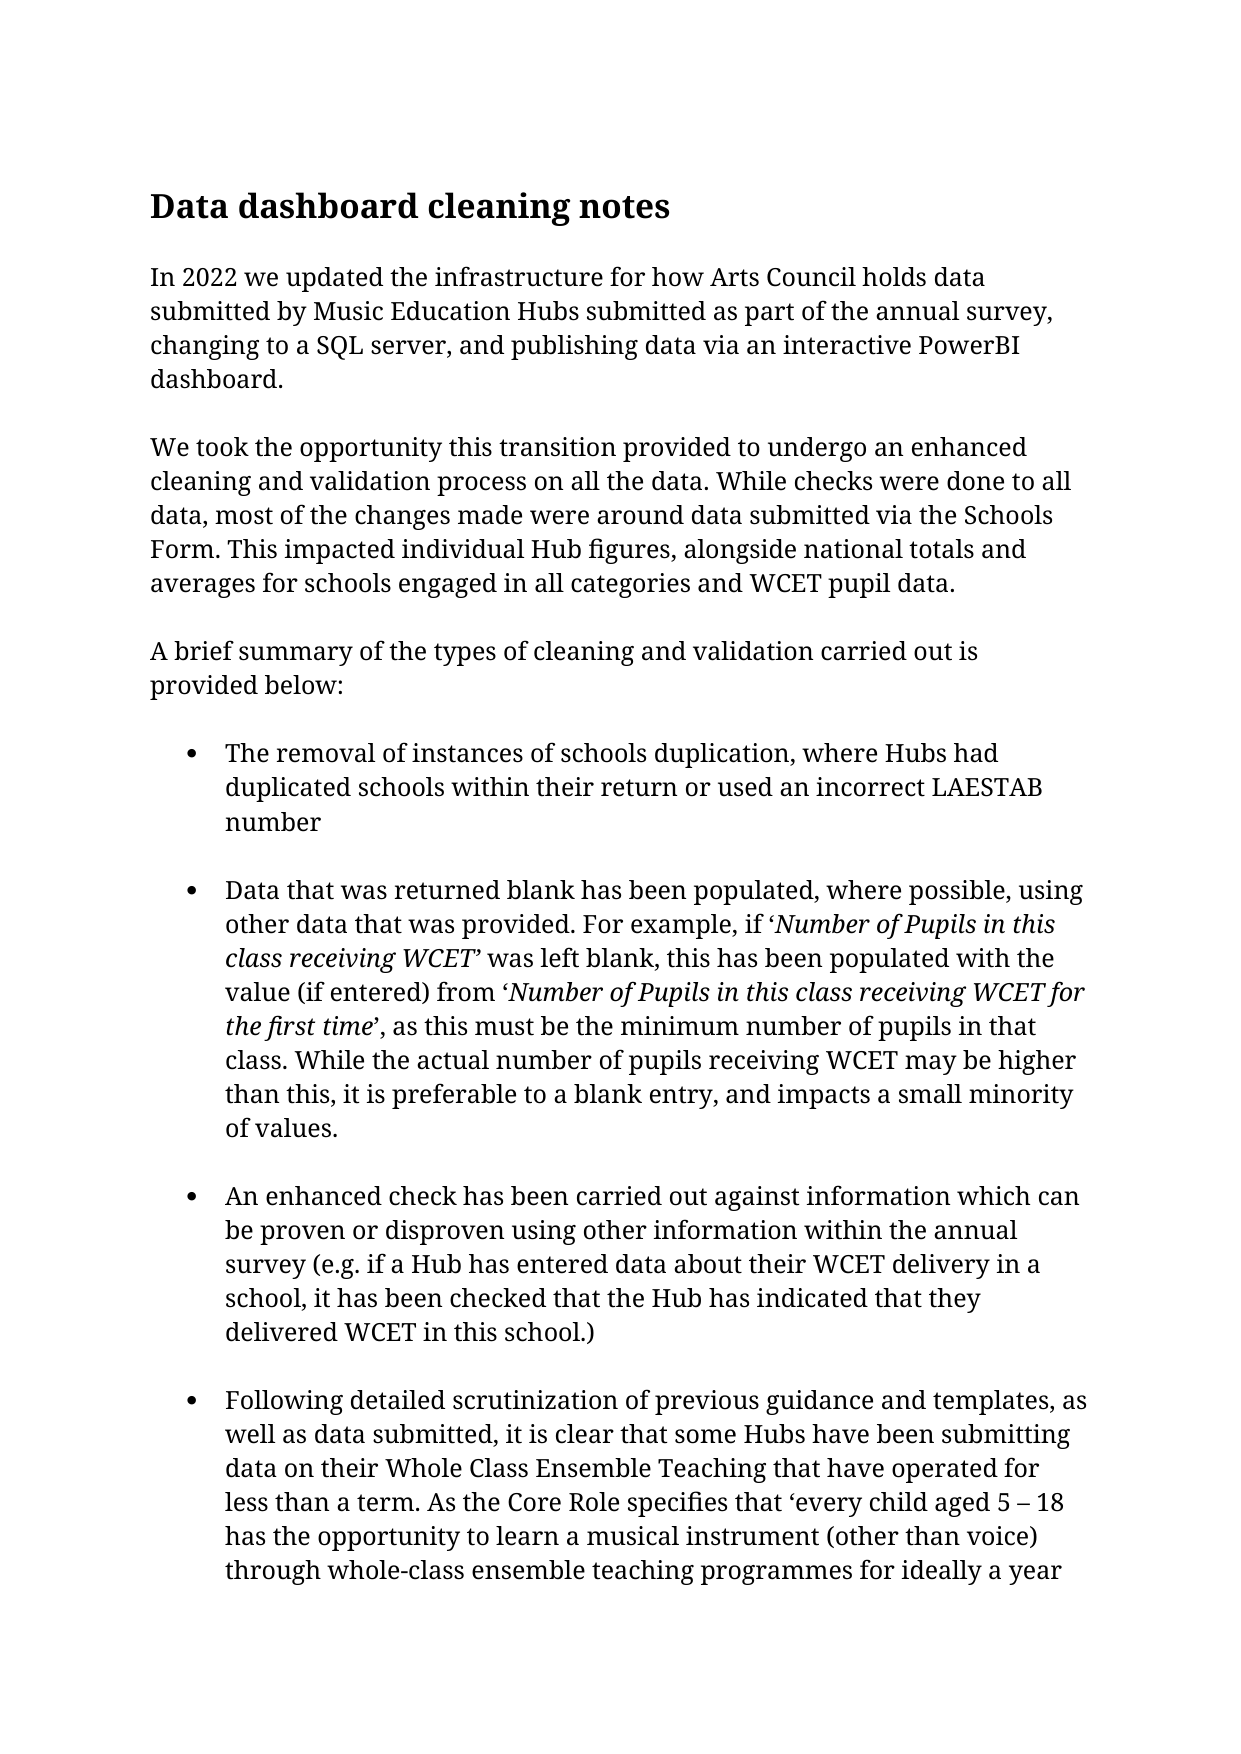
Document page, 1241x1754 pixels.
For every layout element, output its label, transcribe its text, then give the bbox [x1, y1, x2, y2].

text A brief summary of the types of cleaning and validation carried out is provided below: [150, 634, 1090, 702]
text In 2022 we updated the infrastructure for how Arts Council holds data submitted by Music Education Hubs submitted as part of the annual survey, changing to a SQL server, and publishing data via an interactive PowerBI dashboard. [150, 259, 1090, 395]
subtitle Data dashboard cleaning notes [150, 192, 1090, 225]
list An enhanced check has been carried out against information which can be proven or disproven using other information within the annual survey (e.g. if a Hub has entered data about their WCET delivery in a school, it has been checked that the Hub has indicated that they delivered WCET in this school.) [187, 1179, 1090, 1349]
list Data that was returned blank has been populated, where possible, using other data that was provided. For example, if ‘Number of Pupils in this class receiving WCET’ was left blank, this has been populated with the value (if entered) from ‘Number of Pupils in this class receiving WCET for the first time’, as this must be the minimum number of pupils in that class. While the actual number of pupils receiving WCET may be higher than this, it is preferable to a blank entry, and impacts a small minority of values. [187, 872, 1090, 1145]
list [187, 1382, 1090, 1587]
list The removal of instances of schools duplication, where Hubs had duplicated schools within their return or used an incorrect LAESTAB number [187, 736, 1090, 838]
text We took the opportunity this transition provided to undergo an enhanced cleaning and validation process on all the data. While checks were done to all data, most of the changes made were around data submitted via the Schools Form. This impacted individual Hub figures, alongside national totals and averages for schools engaged in all categories and WCET pupil data. [150, 429, 1090, 600]
